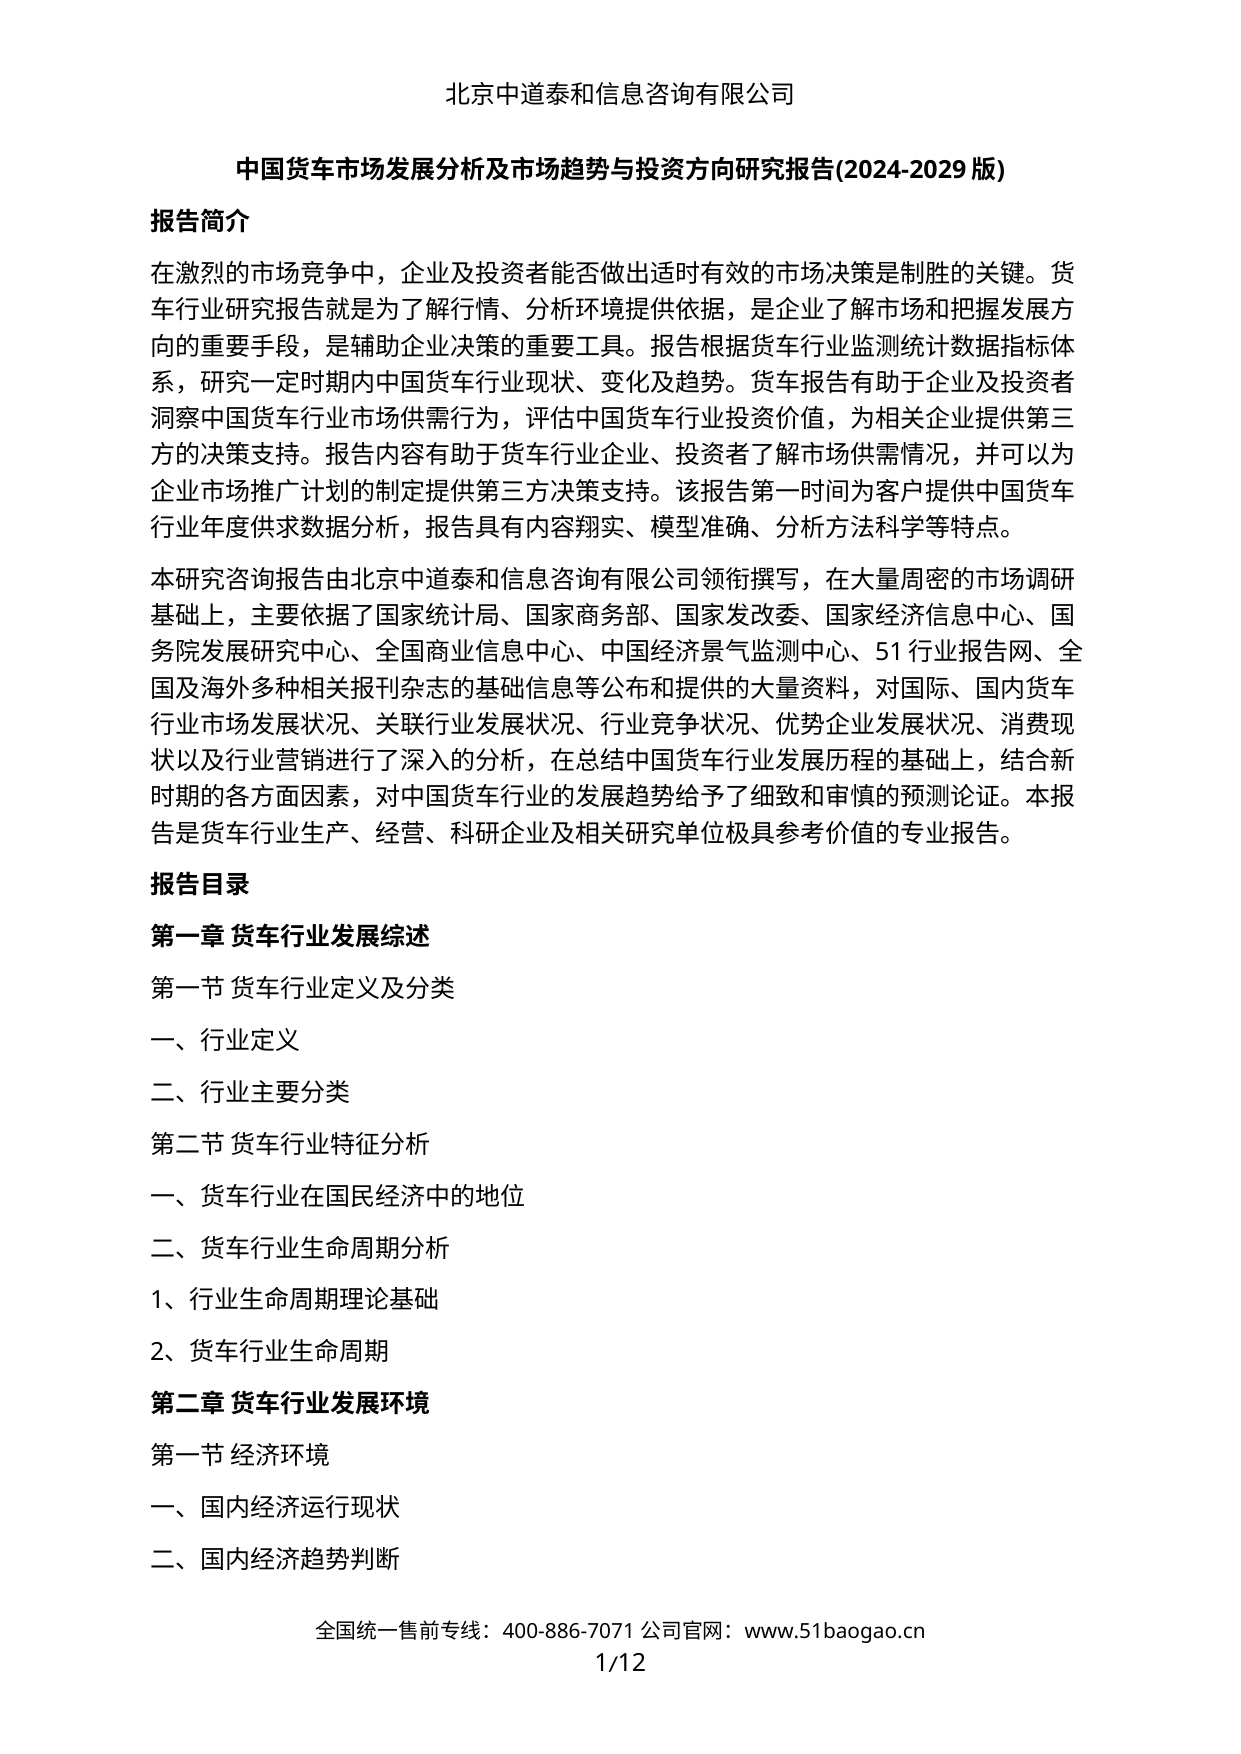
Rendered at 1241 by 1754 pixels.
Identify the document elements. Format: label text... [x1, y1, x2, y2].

text 中国货车市场发展分析及市场趋势与投资方向研究报告(2024-2029版) [150, 150, 1090, 186]
text 报告目录 [150, 865, 1090, 901]
text 本研究咨询报告由北京中道泰和信息咨询有限公司领衔撰写，在大量周密的市场调研基础上，主要依据了国家统计局、国家商务部、国家发改委、国家经济信息中心、国务院发展研究中心、全国商业信息中心、中国经济景气监测中心、51行业报告网、全国及海外多种相关报刊杂志的基础信息等公布和提供的大量资料，对国际、国内货车行业市场发展状况、关联行业发展状况、行业竞争状况、优势企业发展状况、消费现状以及行业营销进行了深入的分析，在总结中国货车行业发展历程的基础上，结合新时期的各方面因素，对中国货车行业的发展趋势给予了细致和审慎的预测论证。本报告是货车行业生产、经营、科研企业及相关研究单位极具参考价值的专业报告。 [150, 559, 1090, 849]
text 第二节 货车行业特征分析 [150, 1124, 1090, 1161]
text 在激烈的市场竞争中，企业及投资者能否做出适时有效的市场决策是制胜的关键。货车行业研究报告就是为了解行情、分析环境提供依据，是企业了解市场和把握发展方向的重要手段，是辅助企业决策的重要工具。报告根据货车行业监测统计数据指标体系，研究一定时期内中国货车行业现状、变化及趋势。货车报告有助于企业及投资者洞察中国货车行业市场供需行为，评估中国货车行业投资价值，为相关企业提供第三方的决策支持。报告内容有助于货车行业企业、投资者了解市场供需情况，并可以为企业市场推广计划的制定提供第三方决策支持。该报告第一时间为客户提供中国货车行业年度供求数据分析，报告具有内容翔实、模型准确、分析方法科学等特点。 [150, 254, 1090, 544]
text 二、货车行业生命周期分析 [150, 1228, 1090, 1264]
text 二、行业主要分类 [150, 1072, 1090, 1109]
text 一、国内经济运行现状 [150, 1487, 1090, 1524]
text 1、行业生命周期理论基础 [150, 1280, 1090, 1316]
text 第二章 货车行业发展环境 [150, 1384, 1090, 1420]
text 一、行业定义 [150, 1021, 1090, 1057]
text 报告简介 [150, 202, 1090, 238]
text 第一节 货车行业定义及分类 [150, 969, 1090, 1005]
text 一、货车行业在国民经济中的地位 [150, 1176, 1090, 1212]
text 第一章 货车行业发展综述 [150, 917, 1090, 953]
text 第一节 经济环境 [150, 1436, 1090, 1472]
text 2、货车行业生命周期 [150, 1332, 1090, 1368]
text 二、国内经济趋势判断 [150, 1539, 1090, 1576]
